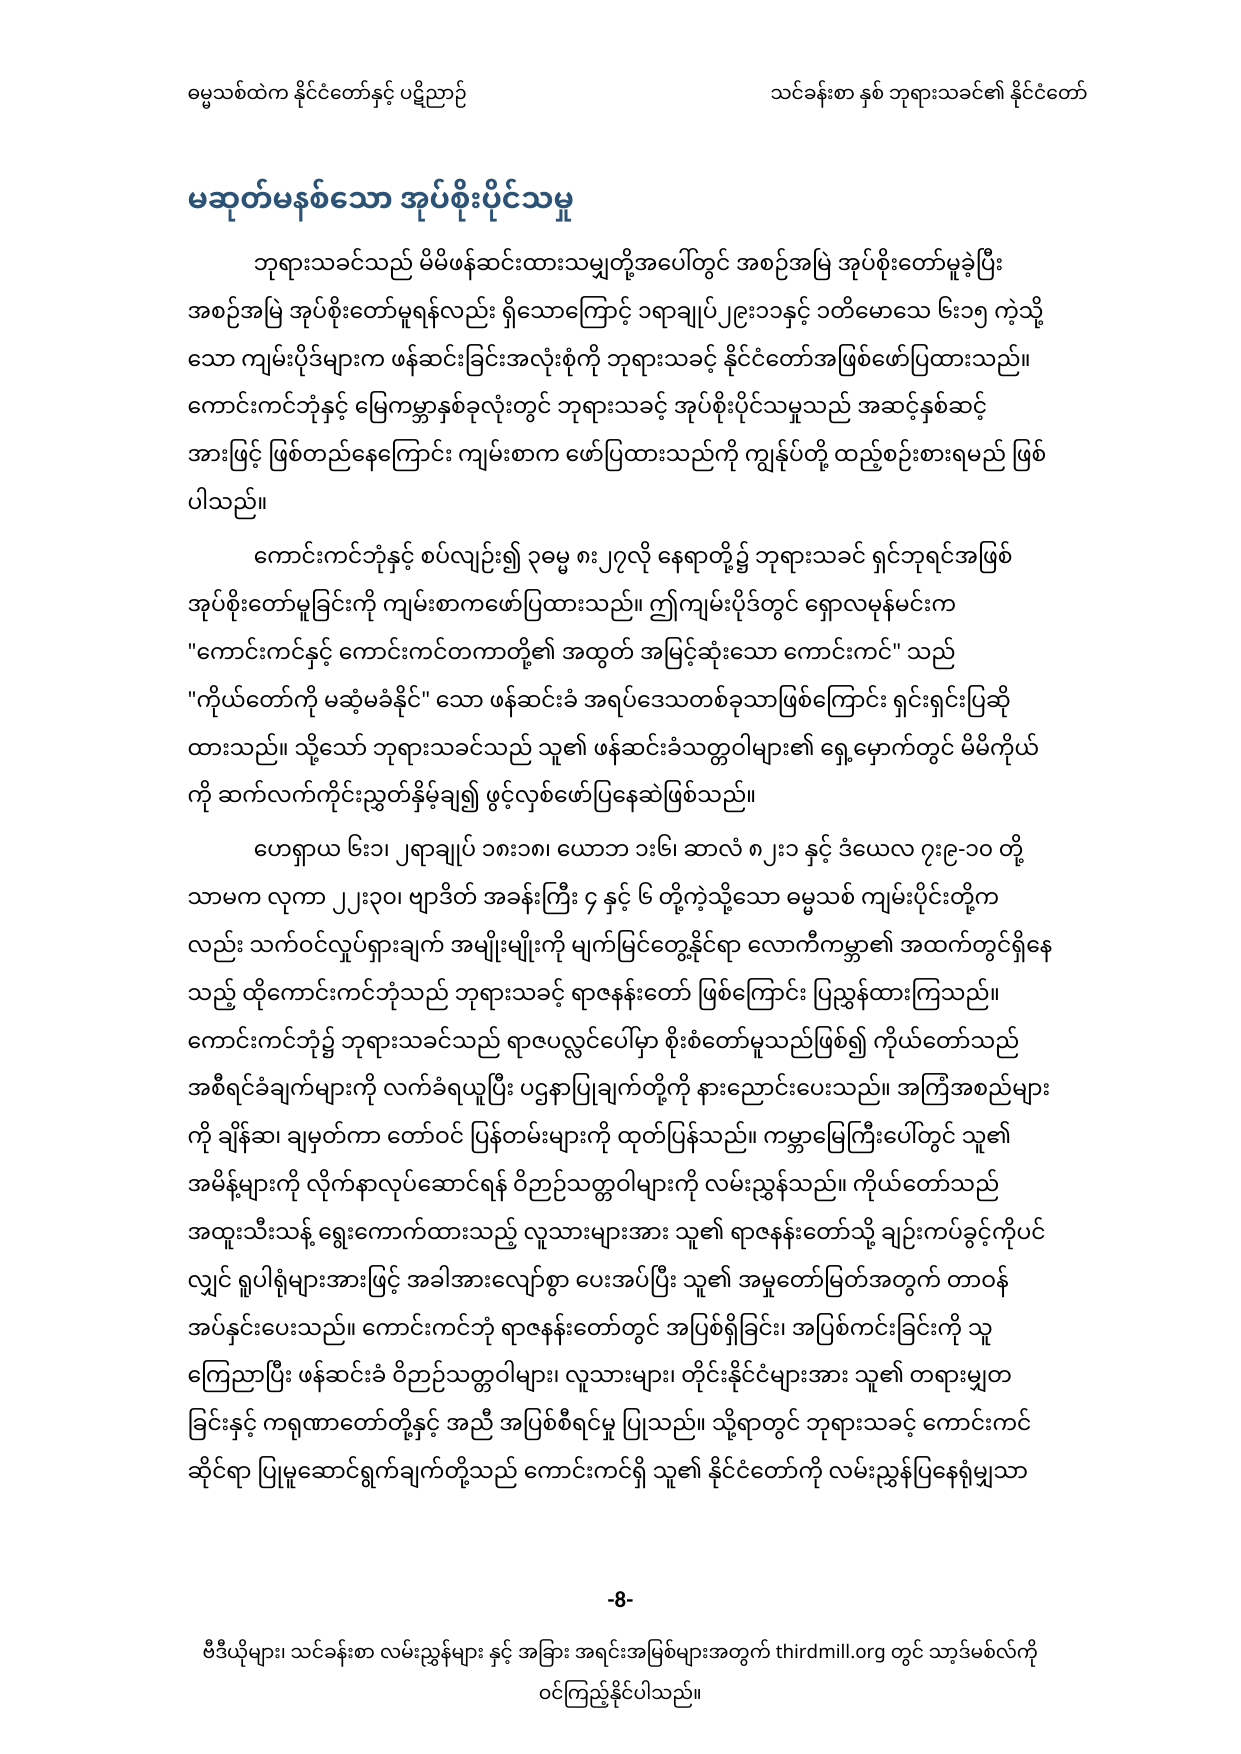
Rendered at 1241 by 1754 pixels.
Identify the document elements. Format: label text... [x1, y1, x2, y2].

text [187, 828, 1053, 1497]
text ဘုရားသခင်သည် မိမိဖန်ဆင်းထားသမျှတို့အပေါ်တွင် အစဉ်အမြဲ အုပ်စိုးတော်မူခဲ့ပြီး အစဉ်အမြဲ အုပ်စိုးတော်မူရန်လည်း ရှိသောကြောင့် ၁ရာချုပ်၂၉း၁၁နှင့် ၁တိမောသေ ၆း၁၅ ကဲ့သို့သော ကျမ်းပိုဒ်များက ဖန်ဆင်းခြင်းအလုံးစုံကို ဘုရားသခင့် နိုင်ငံတော်အဖြစ်ဖော်ပြထားသည်။ ကောင်းကင်ဘုံနှင့် ​မြေကမ္ဘာနှစ်ခုလုံးတွင် ဘုရားသခင့် အုပ်စိုးပိုင်သမှုသည် အဆင့်နှစ်ဆင့်အားဖြင့် ဖြစ်တည်နေကြောင်း ကျမ်းစာက ဖော်ပြထားသည်ကို ကျွန်ုပ်တို့ ထည့်စဉ်းစားရမည် ဖြစ်ပါသည်။ [187, 242, 1053, 528]
subtitle မဆုတ်မနစ်သော အုပ်စိုးပိုင်သမှု [187, 169, 1053, 233]
text ကောင်းကင်ဘုံနှင့် စပ်လျဉ်း၍ ၃ဓမ္မ ၈း၂၇လို နေရာတို့၌ ဘုရားသခင် ရှင်ဘုရင်အဖြစ် အုပ်စိုးတော်မူခြင်းကို ကျမ်းစာကဖော်ပြထားသည်။ ဤကျမ်းပိုဒ်တွင် ရှောလမုန်မင်းက "ကောင်းကင်နှင့် ကောင်းကင်တကာတို့၏ အထွတ် အမြင့်ဆုံးသော ကောင်းကင်" သည် "ကိုယ်တော်ကို မဆံ့မခံနိုင်" သော ဖန်ဆင်းခံ အရပ်ဒေသတစ်ခုသာဖြစ်ကြောင်း ရှင်းရှင်းပြဆိုထားသည်။ သို့သော် ဘုရားသခင်သည် သူ၏ ဖန်ဆင်းခံသတ္တဝါများ၏ ရှေ့မှောက်တွင် မိမိကိုယ်ကို ဆက်လက်ကိုင်းညွှတ်နှိမ့်ချ၍ ဖွင့်လှစ်ဖော်ပြနေဆဲဖြစ်သည်။ [187, 535, 1053, 822]
